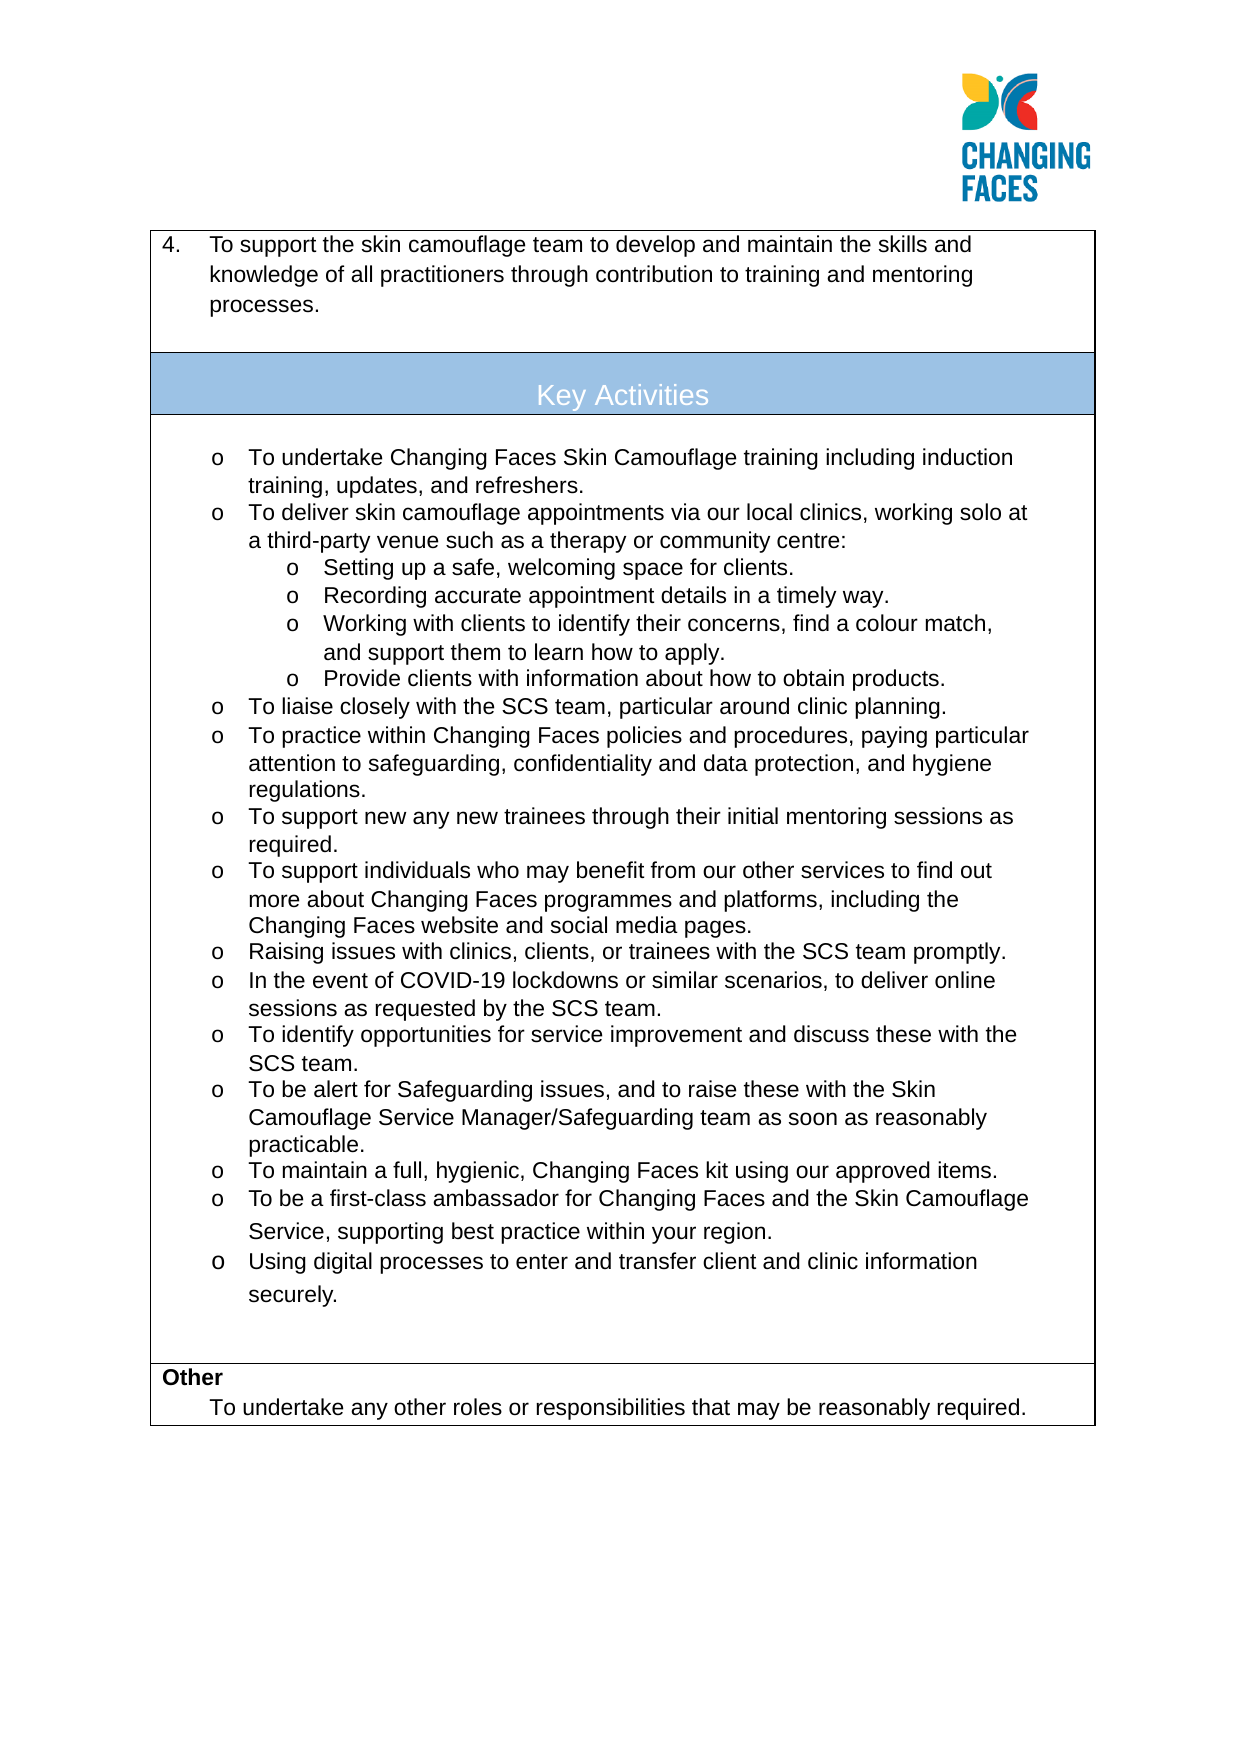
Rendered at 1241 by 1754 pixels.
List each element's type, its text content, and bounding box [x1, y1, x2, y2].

table_cell Key Activities [151, 353, 1094, 414]
table_cell Other To undertake any other roles or responsibilities that may be reasonably required. [151, 1364, 1094, 1424]
table_cell [151, 415, 1094, 1363]
picture [1082, 147, 1091, 164]
picture [962, 73, 1091, 202]
